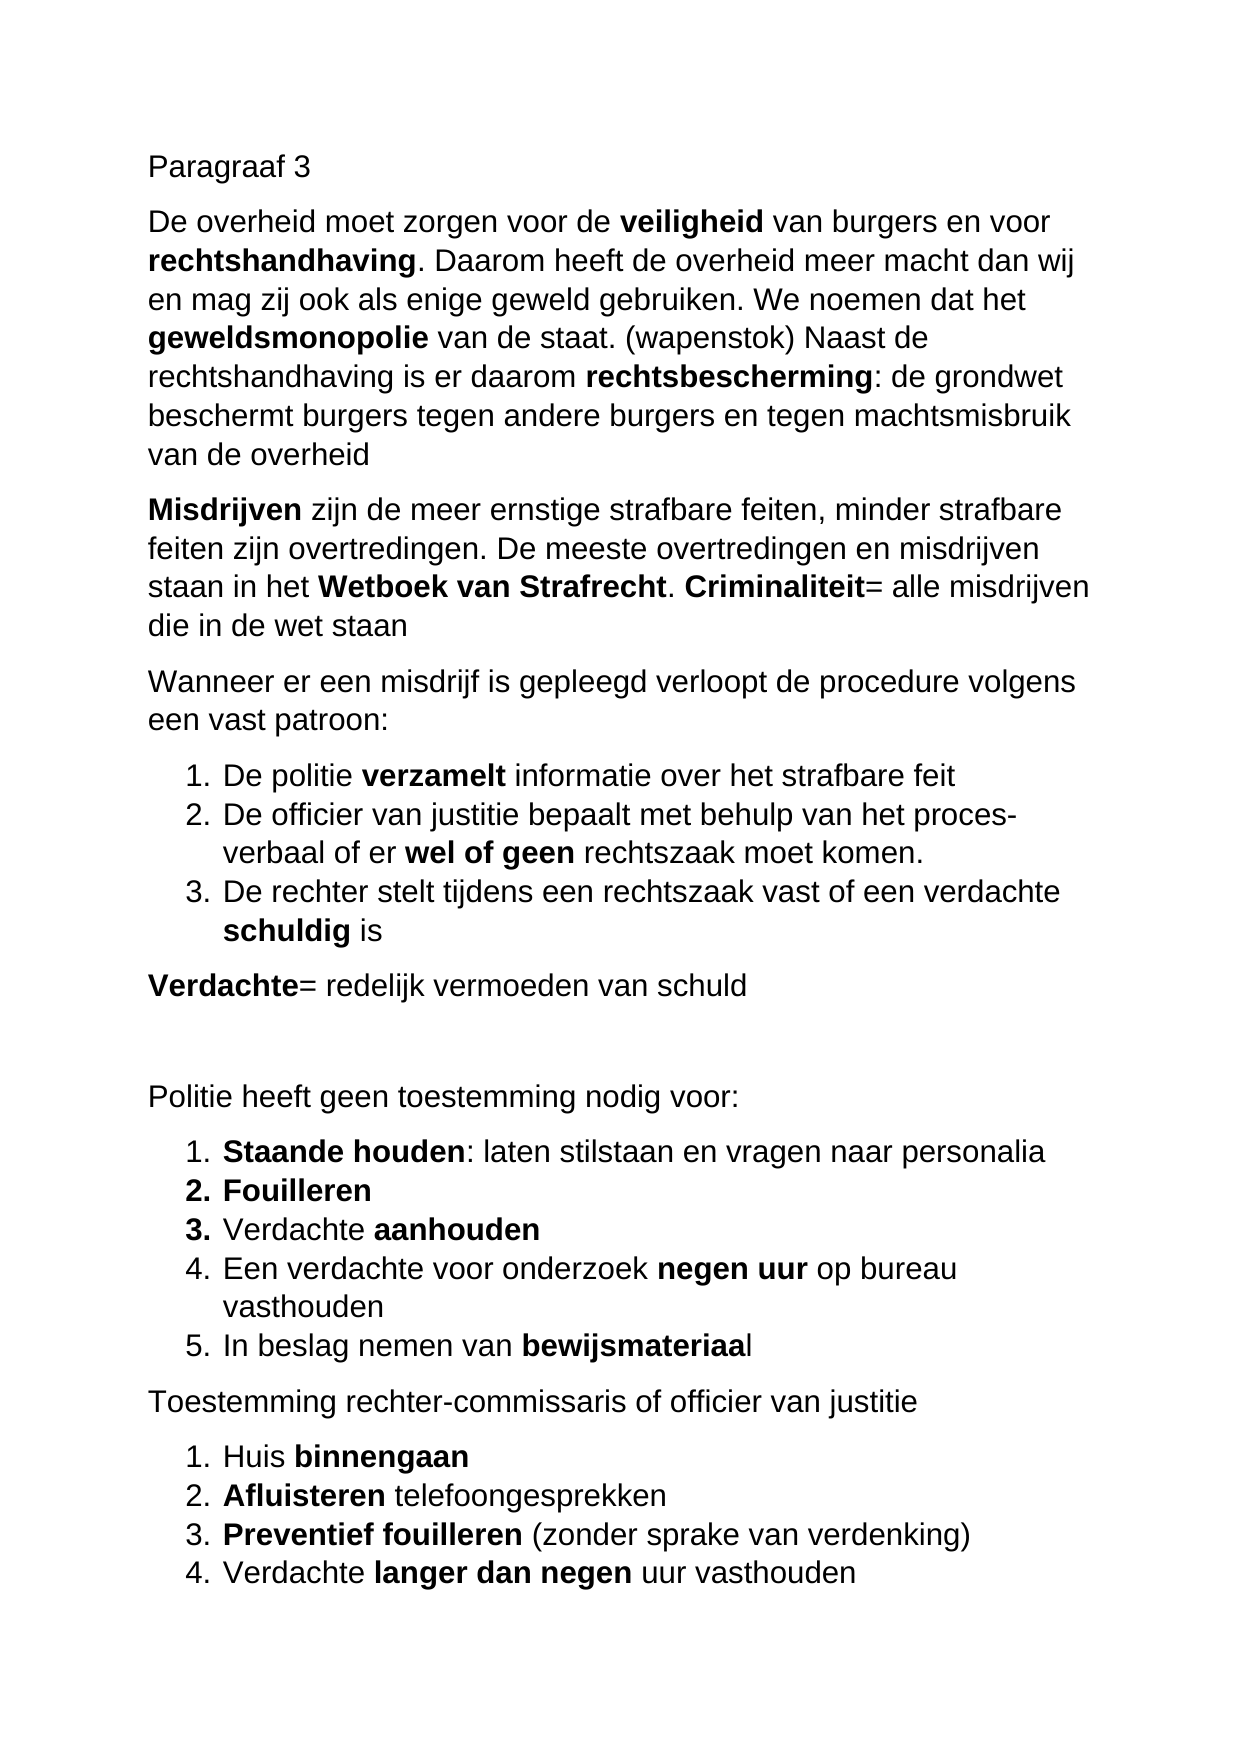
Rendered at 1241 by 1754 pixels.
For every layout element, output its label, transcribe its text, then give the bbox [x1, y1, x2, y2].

list De politie verzamelt informatie over het strafbare feit [185, 757, 1093, 793]
list Afluisteren telefoongesprekken [185, 1477, 1093, 1513]
text Paragraaf 3 [148, 148, 1093, 183]
list Fouilleren [185, 1172, 1093, 1208]
text Politie heeft geen toestemming nodig voor: [148, 1078, 1093, 1114]
text Toestemming rechter-commissaris of officier van justitie [148, 1383, 1093, 1418]
text De overheid moet zorgen voor de veiligheid van burgers en voor rechtshandhaving. Daarom heeft de overheid meer macht dan wij en mag zij ook als enige geweld gebruiken. We noemen dat het geweldsmonopolie van de staat. (wapenstok) Naast de rechtshandhaving is er daarom rechtsbescherming: de grondwet beschermt burgers tegen andere burgers en tegen machtsmisbruik van de overheid [148, 203, 1093, 471]
list In beslag nemen van bewijsmateriaal [185, 1327, 1093, 1363]
list Preventief fouilleren (zonder sprake van verdenking) [185, 1516, 1093, 1551]
list Een verdachte voor onderzoek negen uur op bureau vasthouden [185, 1250, 1093, 1324]
text Misdrijven zijn de meer ernstige strafbare feiten, minder strafbare feiten zijn overtredingen. De meeste overtredingen en misdrijven staan in het Wetboek van Strafrecht. Criminaliteit= alle misdrijven die in de wet staan [148, 491, 1093, 643]
list De officier van justitie bepaalt met behulp van het proces-verbaal of er wel of geen rechtszaak moet komen. [185, 796, 1093, 870]
list Verdachte aanhouden [185, 1211, 1093, 1247]
list Staande houden: laten stilstaan en vragen naar personalia [185, 1133, 1093, 1169]
text Wanneer er een misdrijf is gepleegd verloopt de procedure volgens een vast patroon: [148, 663, 1093, 737]
list Verdachte langer dan negen uur vasthouden [185, 1554, 1093, 1590]
list Huis binnengaan [185, 1438, 1093, 1474]
text Verdachte= redelijk vermoeden van schuld [148, 967, 1093, 1003]
list De rechter stelt tijdens een rechtszaak vast of een verdachte schuldig is [185, 873, 1093, 948]
